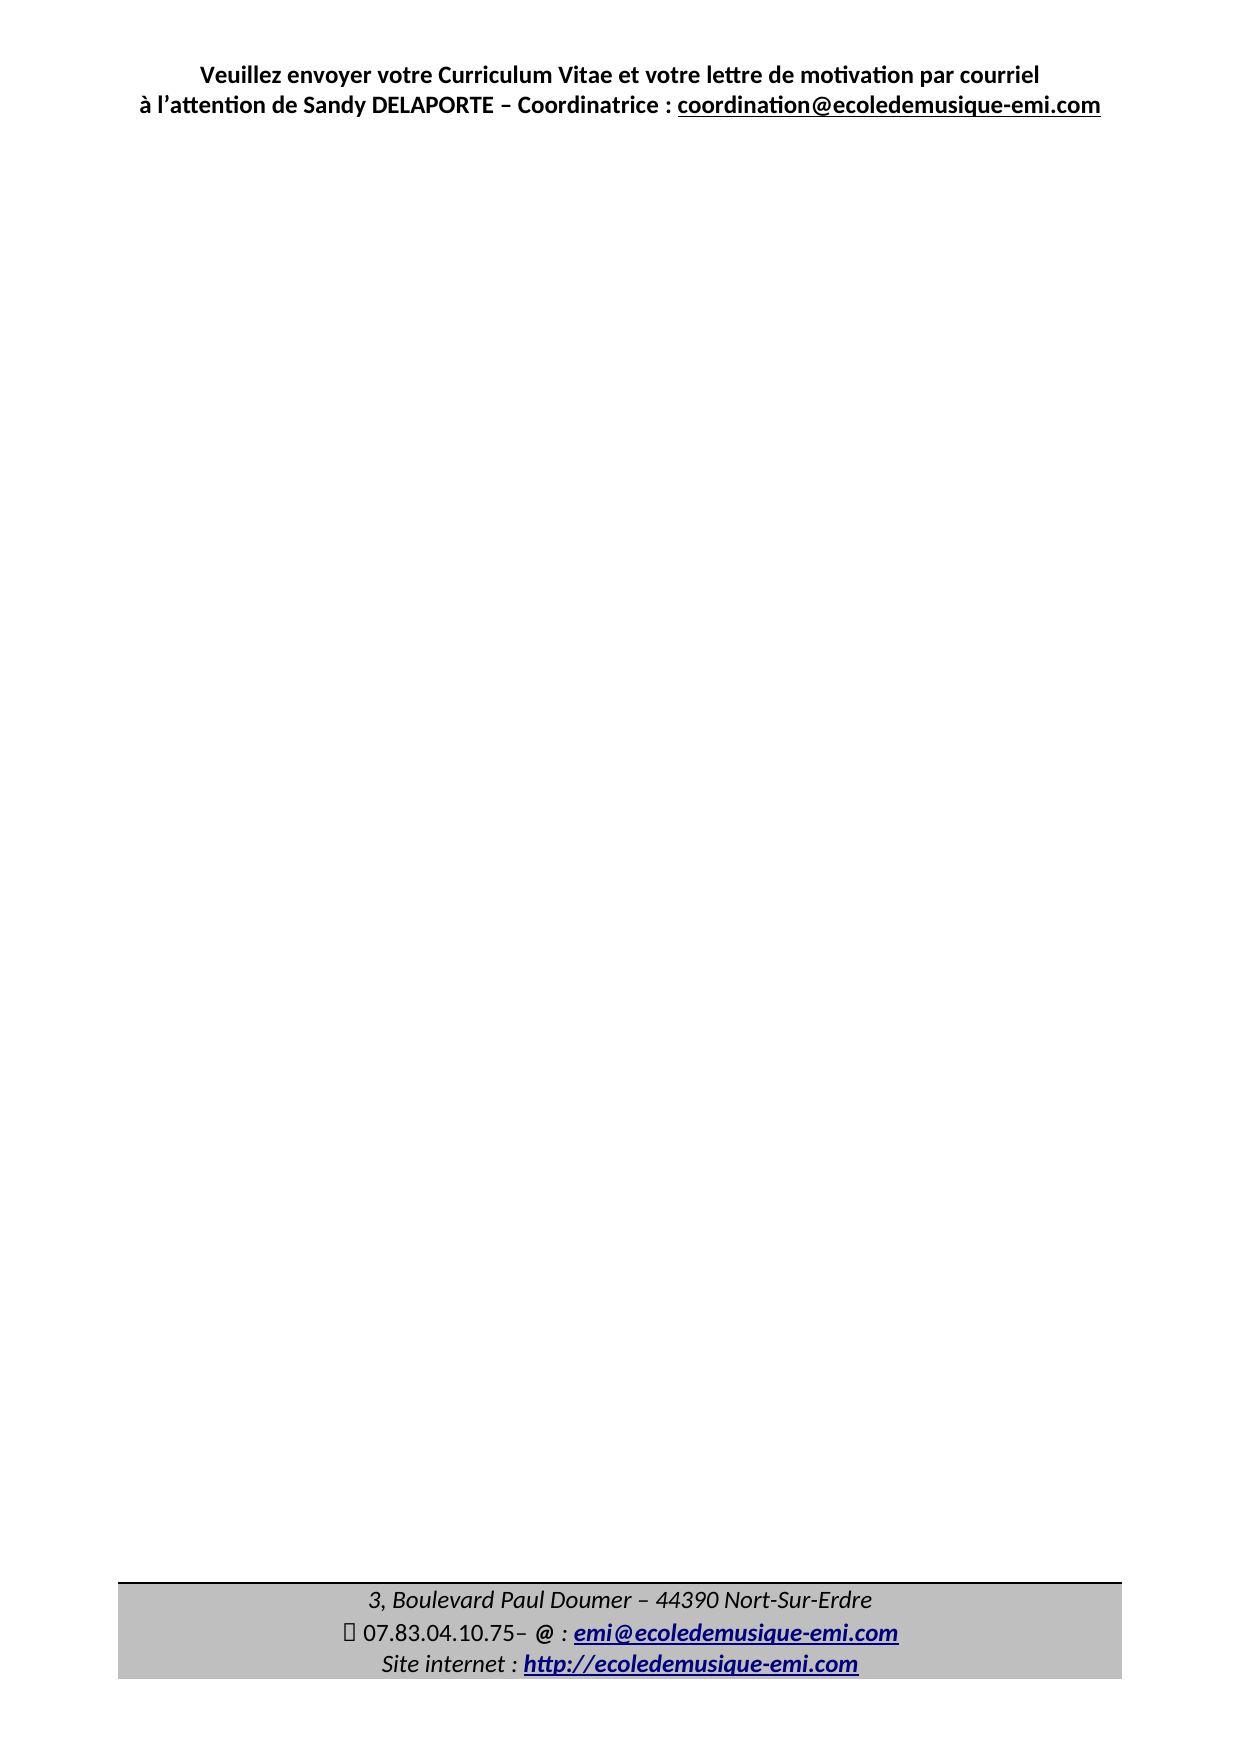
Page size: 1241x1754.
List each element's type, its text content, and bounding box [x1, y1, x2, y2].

text Veuillez envoyer votre Curriculum Vitae et votre lettre de motivation par courriel à l’attention de Sandy DELAPORTE – Coordinatrice : coordination@ecoledemusique-emi.com [118, 59, 1122, 120]
